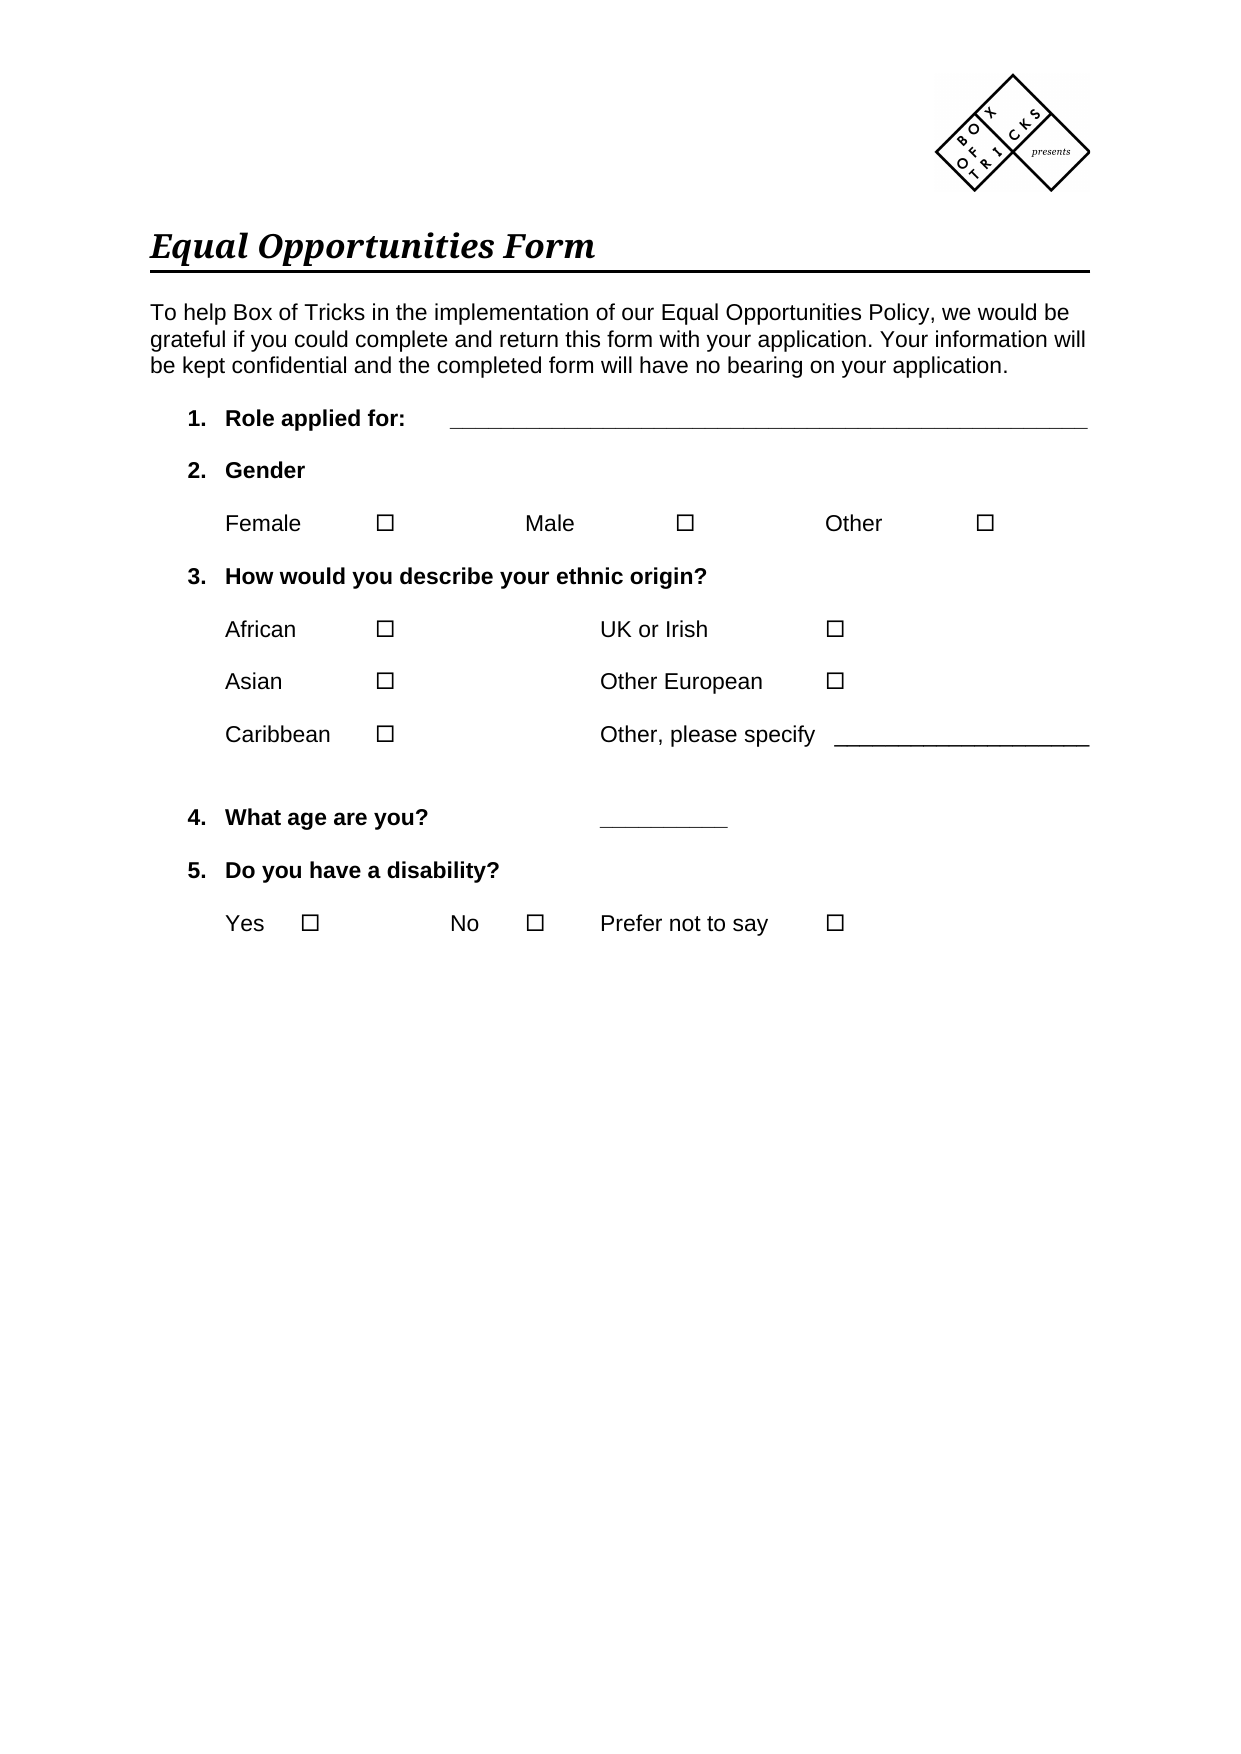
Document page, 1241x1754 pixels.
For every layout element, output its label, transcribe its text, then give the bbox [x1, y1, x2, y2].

text African UK or Irish [150, 616, 1090, 642]
text To help Box of Tricks in the implementation of our Equal Opportunities Policy, we would be grateful if you could complete and return this form with your application. Your information will be kept confidential and the completed form will have no bearing on your application. [150, 299, 1090, 378]
text Caribbean Other, please specify ____________________ [150, 721, 1090, 747]
picture [934, 73, 1091, 192]
text Equal Opportunities Form [150, 222, 1090, 270]
text Asian Other European [150, 668, 1090, 695]
text Female Male Other [150, 510, 1090, 537]
list How would you describe your ethnic origin? [187, 563, 1090, 589]
text Yes No Prefer not to say [150, 910, 1090, 936]
list Gender [187, 457, 1090, 484]
list Do you have a disability? [187, 857, 1090, 883]
list What age are you? __________ [187, 804, 1090, 831]
list Role applied for: __________________________________________________ [187, 405, 1090, 431]
